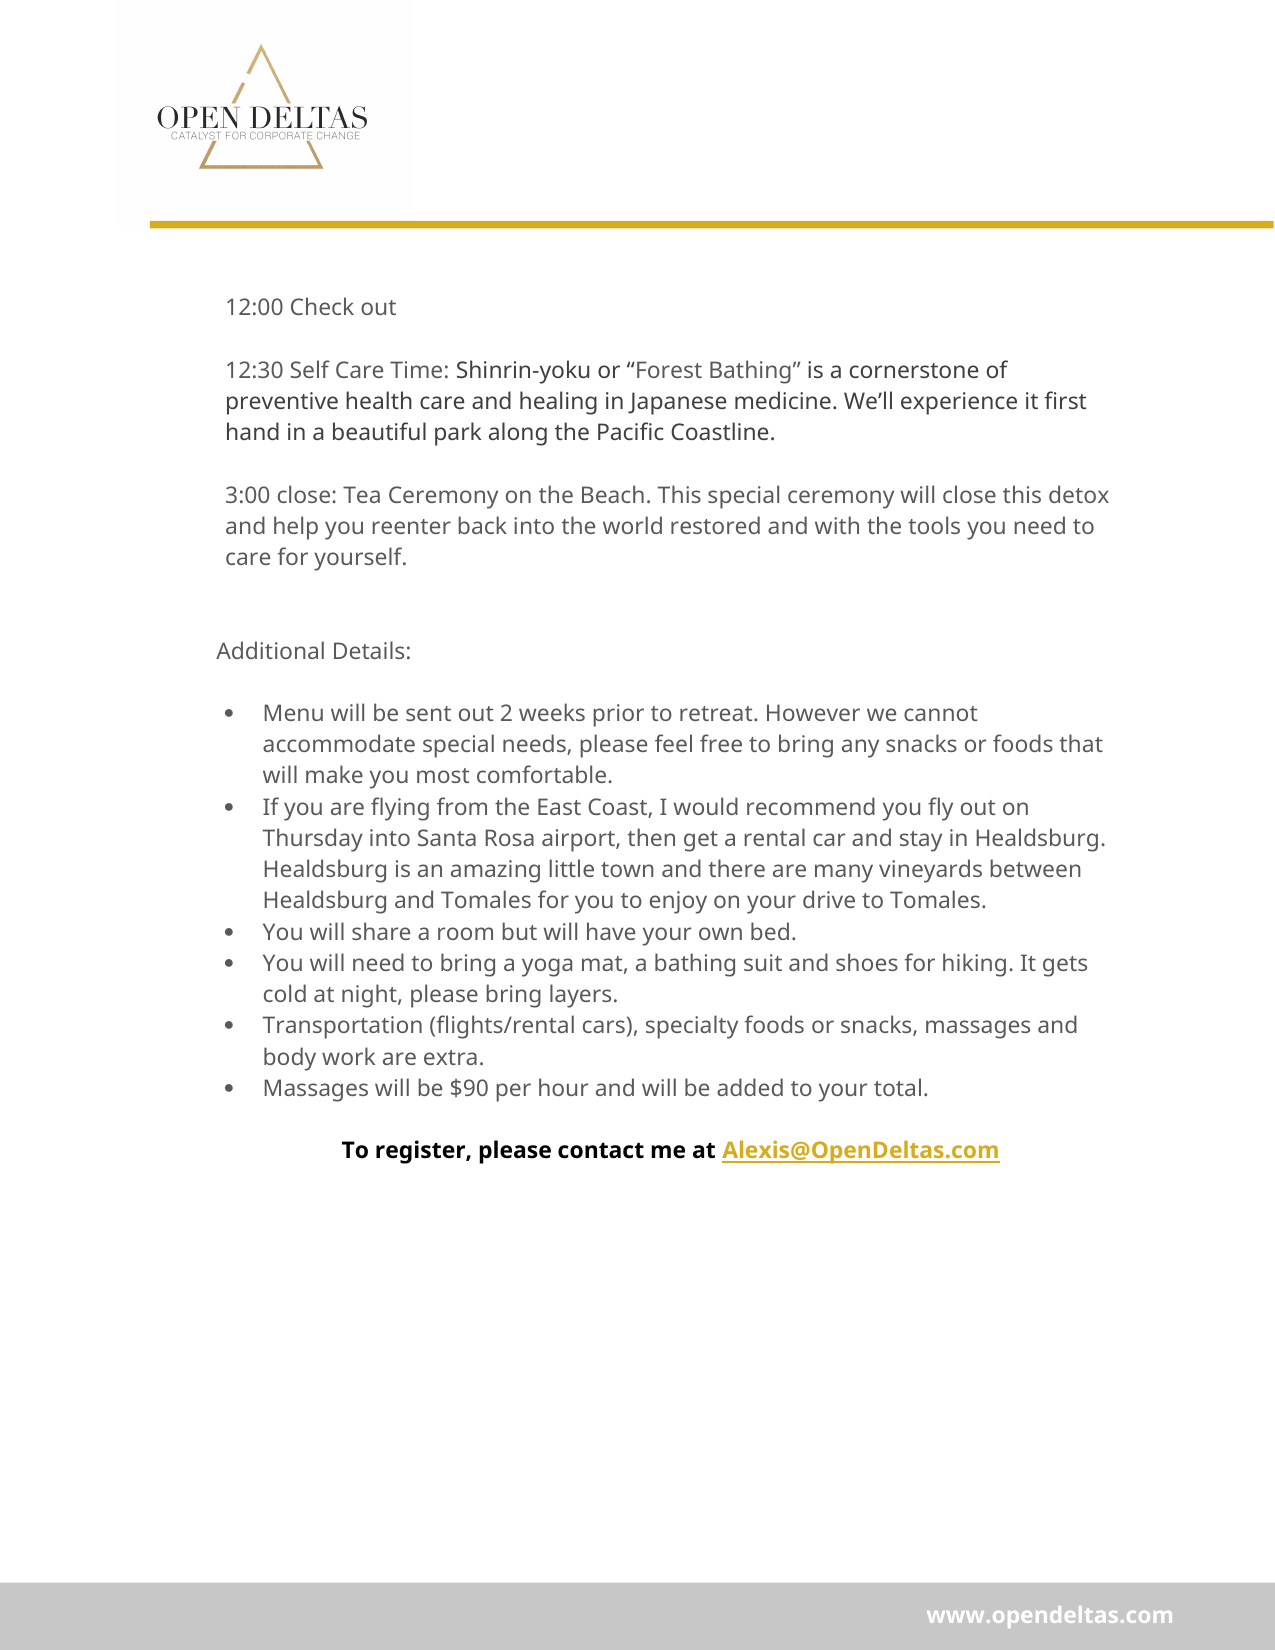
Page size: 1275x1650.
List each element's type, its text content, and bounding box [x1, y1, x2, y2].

text 3:00 close: Tea Ceremony on the Beach. This special ceremony will close this detox and help you reenter back into the world restored and with the tools you need to care for yourself. [150, 478, 1125, 572]
text To register, please contact me at Alexis@OpenDeltas.com [216, 1134, 1125, 1166]
text Additional Details: [216, 634, 1125, 666]
list You will need to bring a yoga mat, a bathing suit and shoes for hiking. It gets cold at night, please bring layers. [225, 947, 1125, 1009]
list You will share a room but will have your own bed. [225, 916, 1125, 947]
text 12:00 Check out [216, 291, 1125, 322]
list Menu will be sent out 2 weeks prior to retreat. However we cannot accommodate special needs, please feel free to bring any snacks or foods that will make you most comfortable. [225, 697, 1125, 791]
list If you are flying from the East Coast, I would recommend you fly out on Thursday into Santa Rosa airport, then get a rental car and stay in Healdsburg. Healdsburg is an amazing little town and there are many vineyards between Healdsburg and Tomales for you to enjoy on your drive to Tomales. [225, 791, 1125, 916]
text 12:30 Self Care Time: Shinrin-yoku or “Forest Bathing” is a cornerstone of preventive health care and healing in Japanese medicine. We’ll experience it first hand in a beautiful park along the Pacific Coastline. [150, 353, 1125, 447]
picture [116, 0, 411, 228]
list Massages will be $90 per hour and will be added to your total. [225, 1072, 1125, 1103]
list Transportation (flights/rental cars), specialty foods or snacks, massages and body work are extra. [225, 1009, 1125, 1072]
